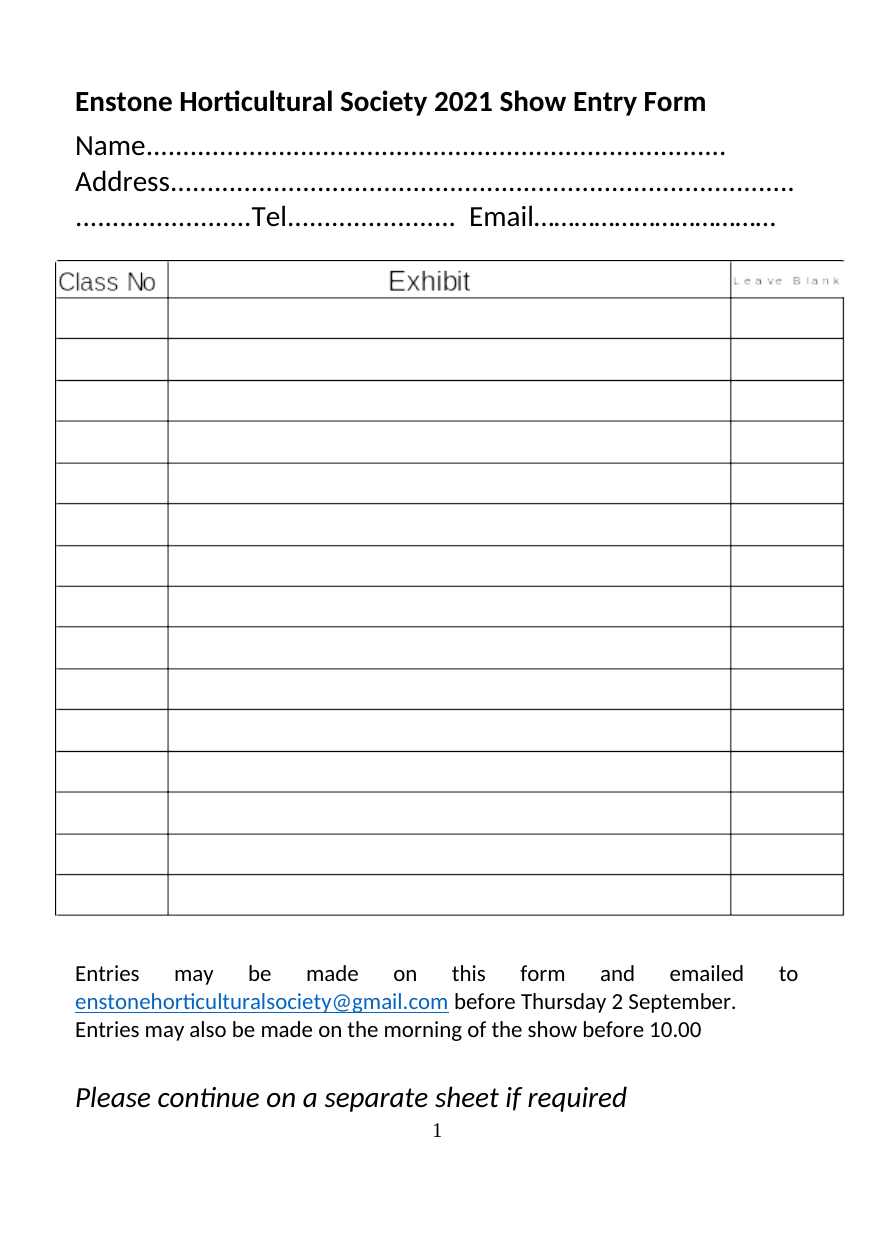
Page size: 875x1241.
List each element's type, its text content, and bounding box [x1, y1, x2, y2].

text Please continue on a separate sheet if required [75, 1079, 799, 1115]
text Entries may also be made on the morning of the show before 10.00 [75, 1016, 799, 1043]
text Entries may be made on this form and emailed to enstonehorticulturalsociety@gmail.com before Thursday 2 September. [75, 959, 799, 1016]
text Enstone Horticultural Society 2021 Show Entry Form [75, 83, 799, 119]
text Name............................................................................... Address.............................................................................................................Tel....................... Email……………………………… [75, 127, 799, 234]
